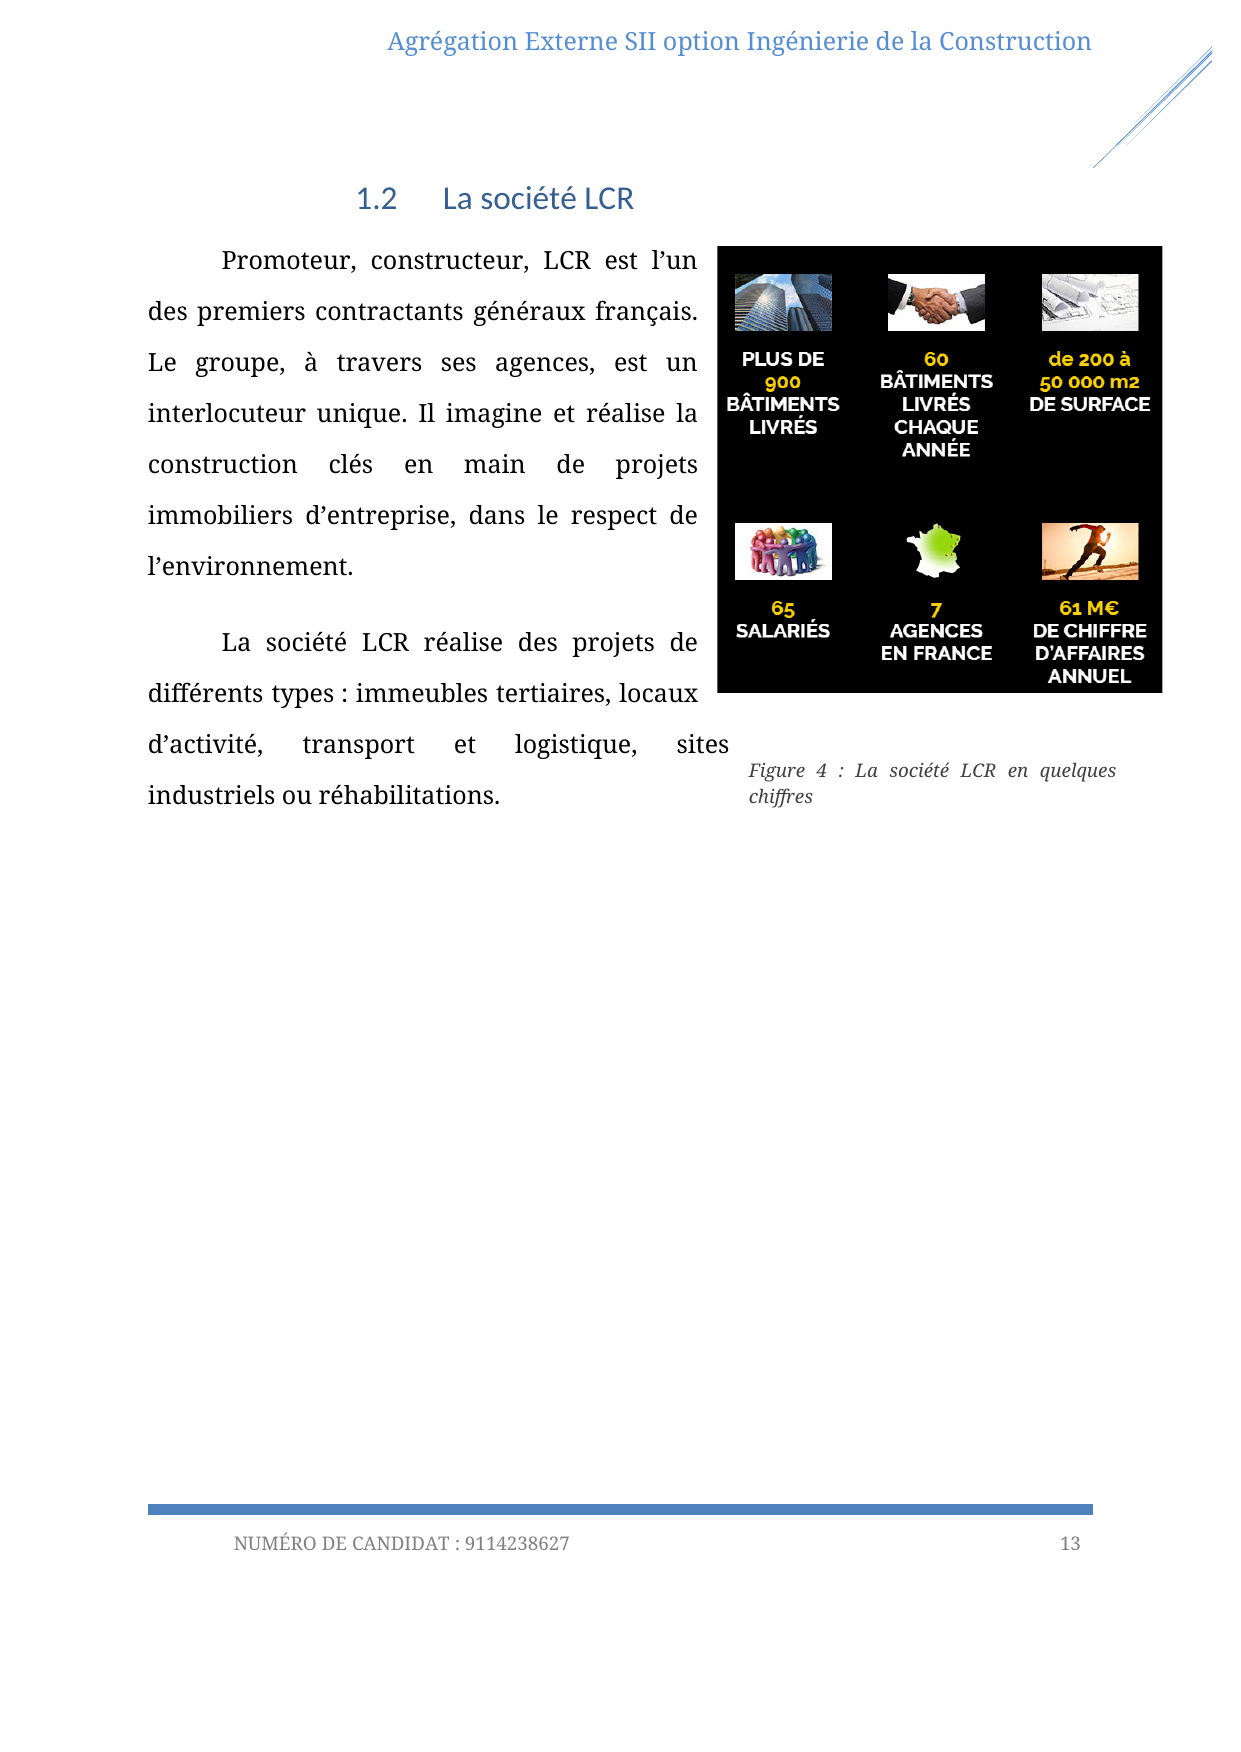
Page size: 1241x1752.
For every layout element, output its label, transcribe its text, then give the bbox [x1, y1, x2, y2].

text Promoteur, constructeur, LCR est l’un des premiers contractants généraux français. Le groupe, à travers ses agences, est un interlocuteur unique. Il imagine et réalise la construction clés en main de projets immobiliers d’entreprise, dans le respect de l’environnement. [148, 242, 1093, 583]
subtitle La société LCR [281, 177, 1093, 218]
text La société LCR réalise des projets de différents types : immeubles tertiaires, locaux d’activité, transport et logistique, sites industriels ou réhabilitations. [148, 625, 1093, 812]
picture [717, 246, 1163, 693]
